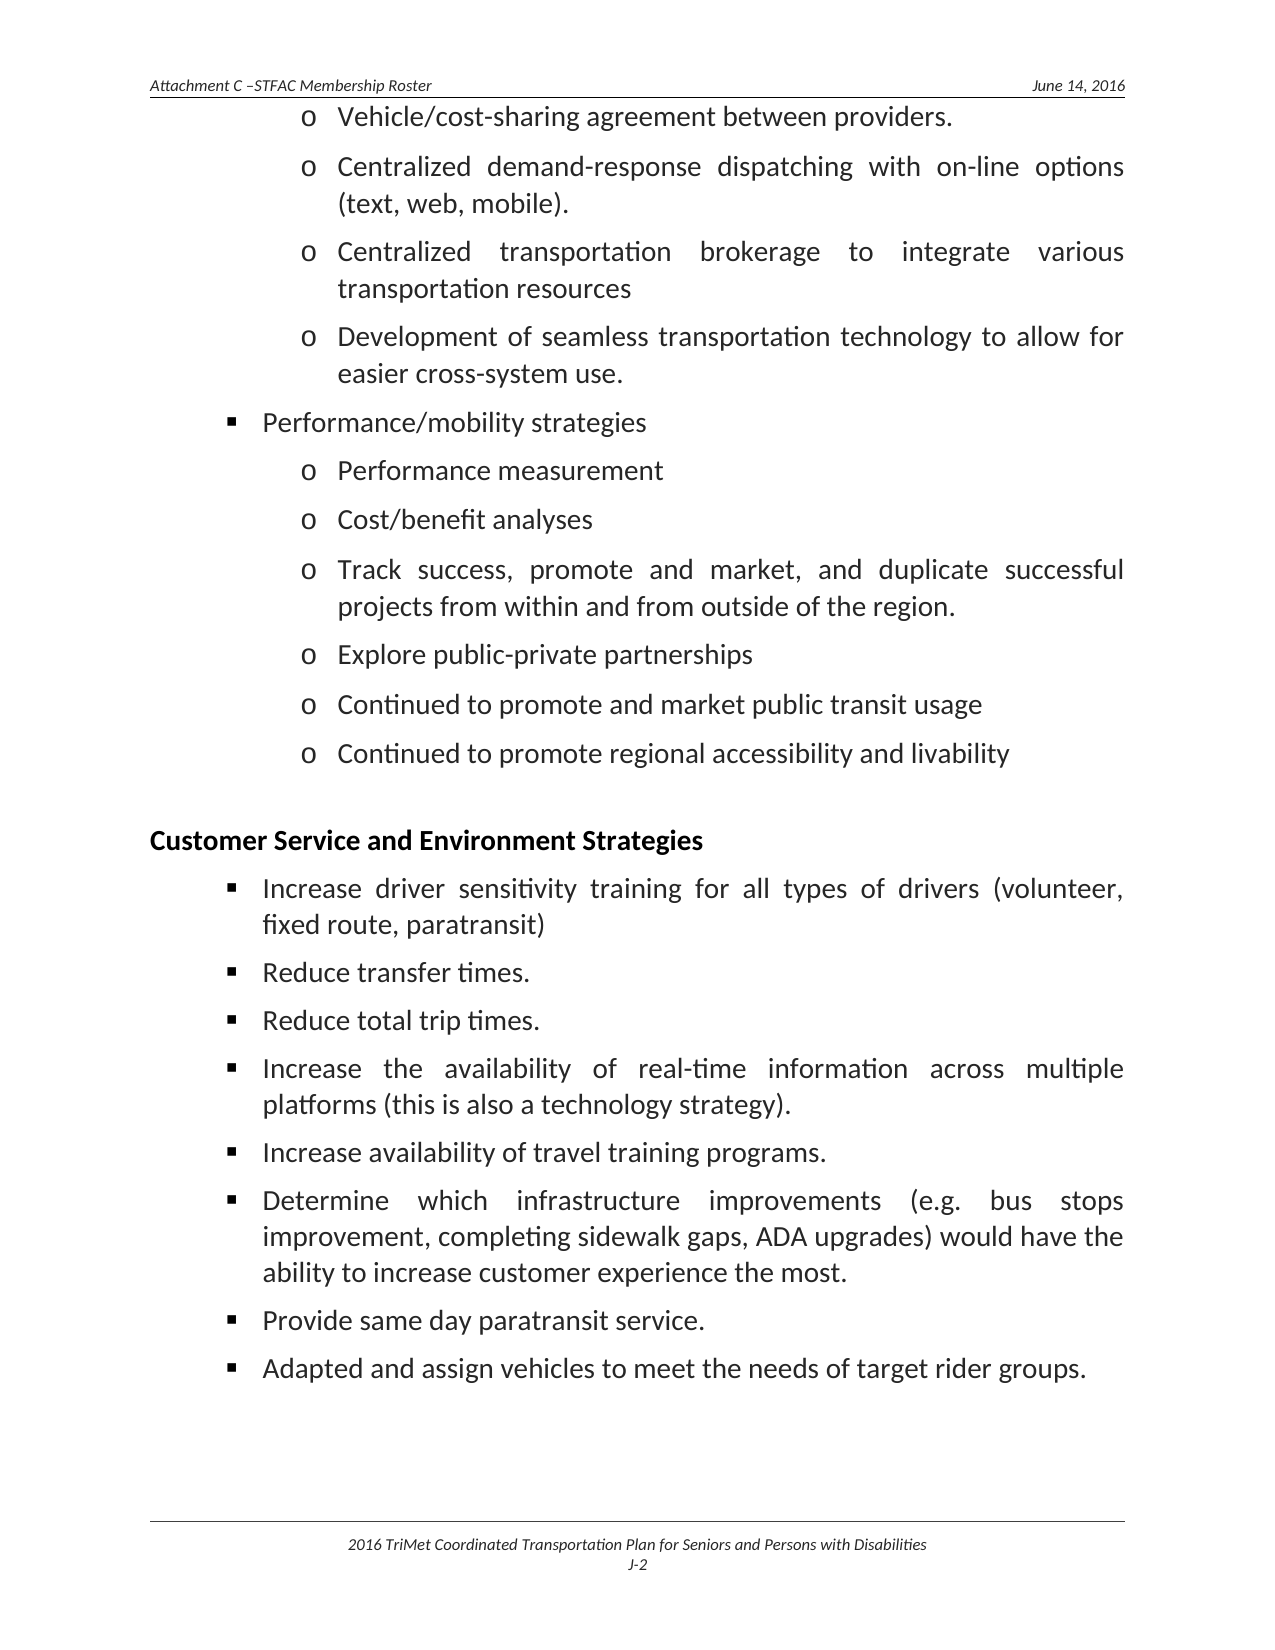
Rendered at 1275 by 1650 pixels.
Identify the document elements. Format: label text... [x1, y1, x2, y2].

list Vehicle/cost-sharing agreement between providers. [300, 98, 1125, 136]
list Continued to promote and market public transit usage [300, 686, 1125, 723]
list Increase driver sensitivity training for all types of drivers (volunteer, fixed route, paratransit) [225, 871, 1125, 942]
list Reduce total trip times. [225, 1002, 1125, 1038]
list Increase availability of travel training programs. [225, 1134, 1125, 1170]
subtitle Customer Service and Environment Strategies [150, 822, 1125, 858]
list Centralized demand-response dispatching with on-line options (text, web, mobile). [300, 148, 1125, 221]
list Performance/mobility strategies [225, 404, 1125, 439]
list Reduce transfer times. [225, 954, 1125, 990]
list Adapted and assign vehicles to meet the needs of target rider groups. [225, 1350, 1125, 1386]
list Provide same day paratransit service. [225, 1302, 1125, 1337]
list Performance measurement [300, 452, 1125, 489]
list Centralized transportation brokerage to integrate various transportation resources [300, 233, 1125, 306]
list Cost/benefit analyses [300, 501, 1125, 538]
list Explore public-private partnerships [300, 636, 1125, 673]
list Continued to promote regional accessibility and livability [300, 735, 1125, 772]
list Development of seamless transportation technology to allow for easier cross-system use. [300, 318, 1125, 391]
list Increase the availability of real-time information across multiple platforms (this is also a technology strategy). [225, 1051, 1125, 1122]
list Determine which infrastructure improvements (e.g. bus stops improvement, completing sidewalk gaps, ADA upgrades) would have the ability to increase customer experience the most. [225, 1182, 1125, 1289]
list Track success, promote and market, and duplicate successful projects from within and from outside of the region. [300, 551, 1125, 624]
